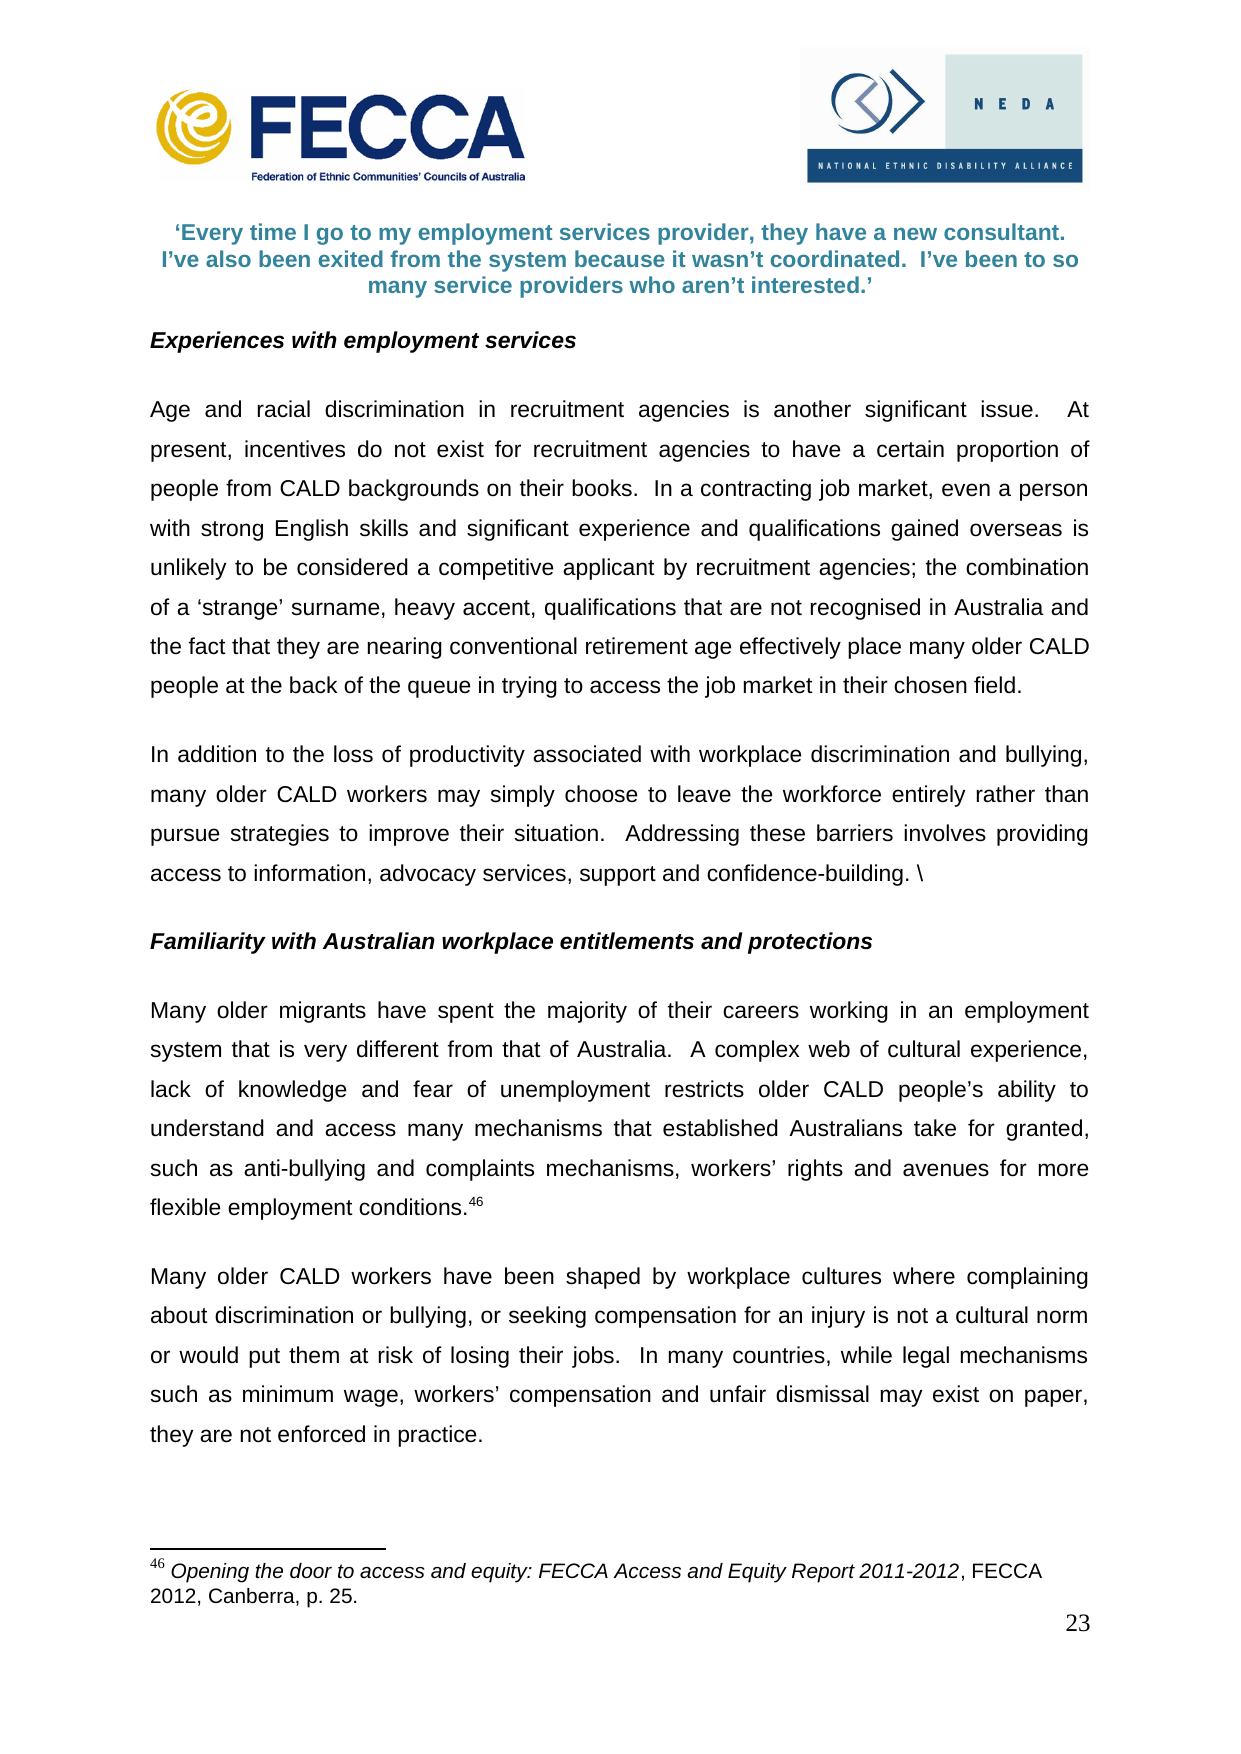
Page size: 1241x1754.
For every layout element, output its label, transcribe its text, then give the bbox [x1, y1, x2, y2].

text ‘Every time I go to my employment services provider, they have a new consultant. I’ve also been exited from the system because it wasn’t coordinated. I’ve been to so many service providers who aren’t interested.’ [150, 219, 1090, 298]
text Many older CALD workers have been shaped by workplace cultures where complaining about discrimination or bullying, or seeking compensation for an injury is not a cultural norm or would put them at risk of losing their jobs. In many countries, while legal mechanisms such as minimum wage, workers’ compensation and unfair dismissal may exist on paper, they are not enforced in practice. [150, 1263, 1090, 1447]
text Many older migrants have spent the majority of their careers working in an employment system that is very different from that of Australia. A complex web of cultural experience, lack of knowledge and fear of unemployment restricts older CALD people’s ability to understand and access many mechanisms that established Australians take for granted, such as anti-bullying and complaints mechanisms, workers’ rights and avenues for more flexible employment conditions. [150, 997, 1090, 1221]
picture [799, 47, 1091, 191]
subtitle Experiences with employment services [150, 327, 1090, 354]
picture [150, 70, 548, 191]
text In addition to the loss of productivity associated with workplace discrimination and bullying, many older CALD workers may simply choose to leave the workforce entirely rather than pursue strategies to improve their situation. Addressing these barriers involves providing access to information, advocacy services, support and confidence-building. \ [150, 741, 1090, 886]
text Age and racial discrimination in recruitment agencies is another significant issue. At present, incentives do not exist for recruitment agencies to have a certain proportion of people from CALD backgrounds on their books. In a contracting job market, even a person with strong English skills and significant experience and qualifications gained overseas is unlikely to be considered a competitive applicant by recruitment agencies; the combination of a ‘strange’ surname, heavy accent, qualifications that are not recognised in Australia and the fact that they are nearing conventional retirement age effectively place many older CALD people at the back of the queue in trying to access the job market in their chosen field. [150, 396, 1090, 699]
text Familiarity with Australian workplace entitlements and protections [150, 928, 1090, 954]
